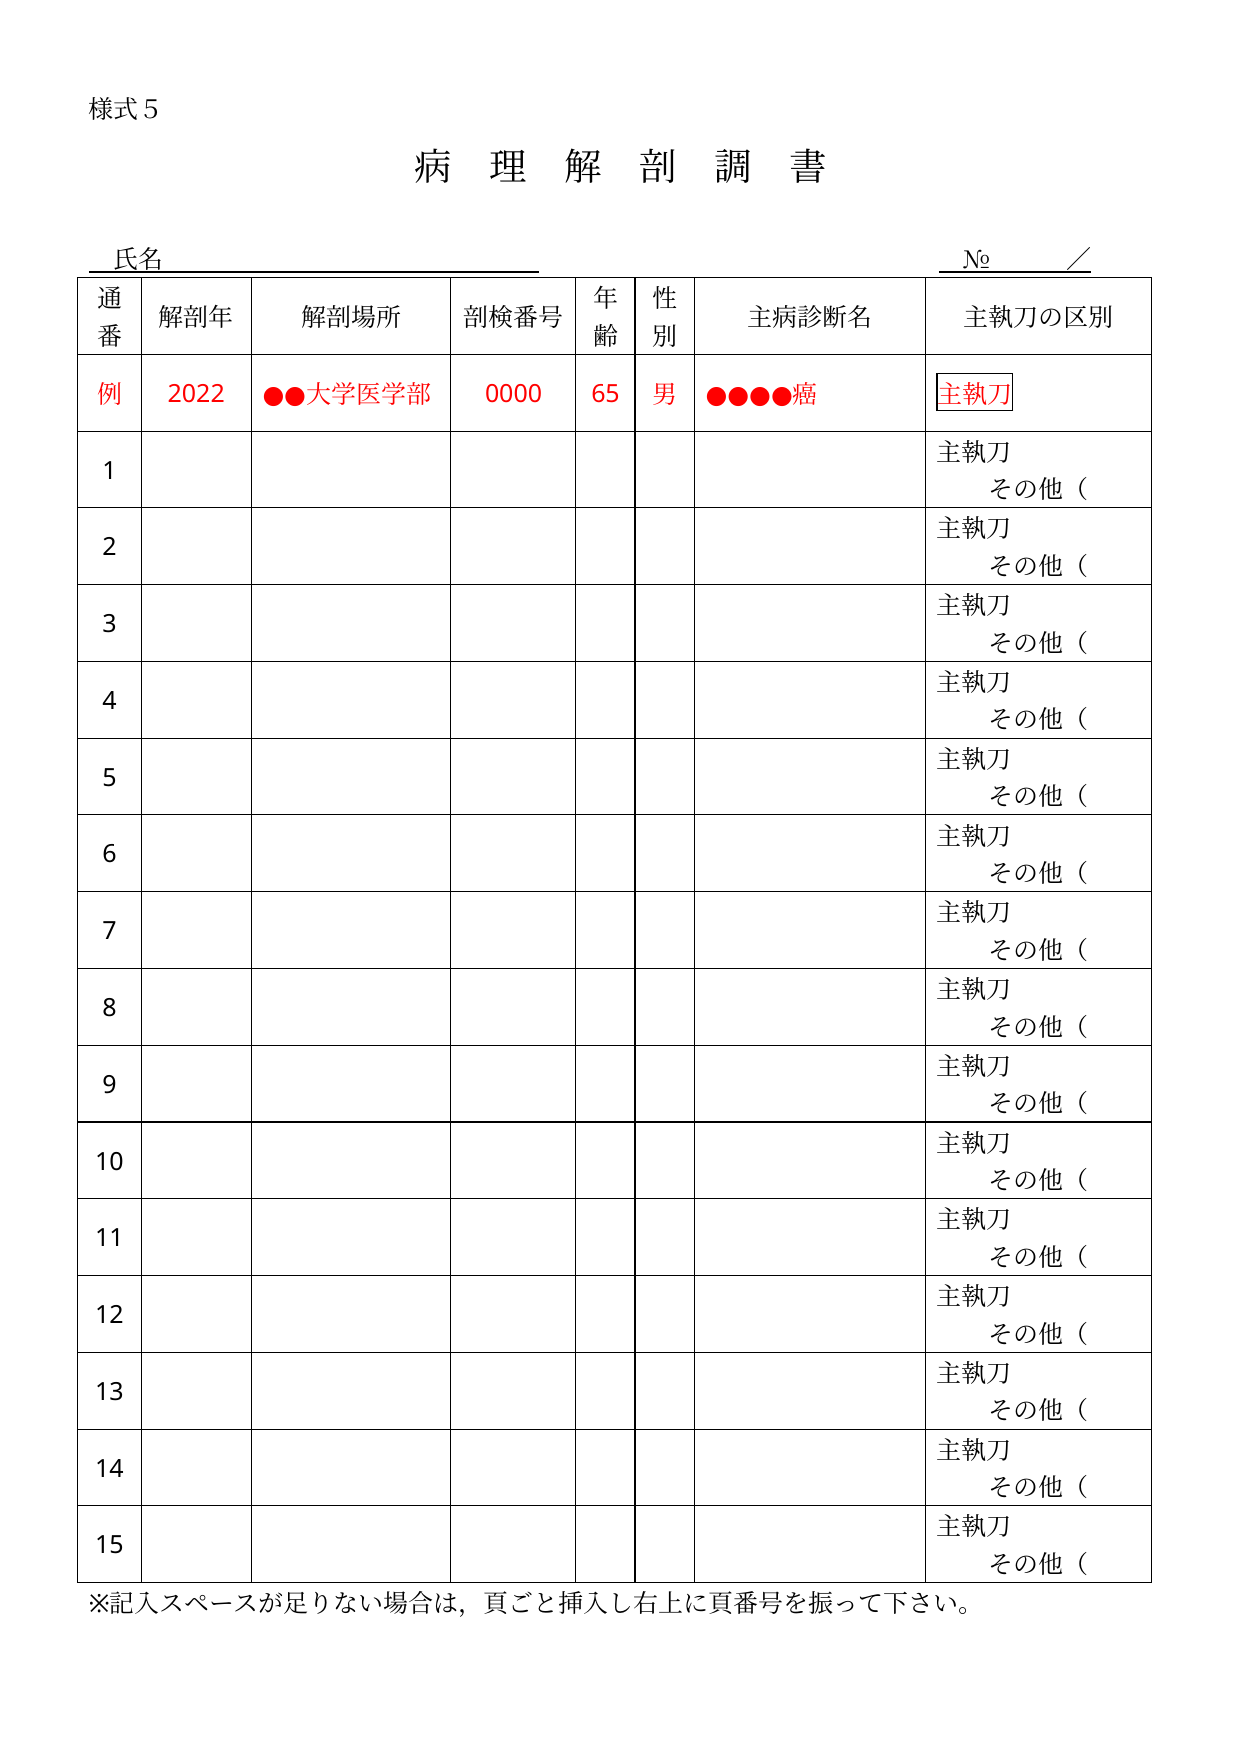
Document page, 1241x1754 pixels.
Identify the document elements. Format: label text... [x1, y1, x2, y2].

table_cell [451, 508, 575, 584]
table_cell [636, 1353, 694, 1428]
table_cell 65 [576, 355, 634, 431]
table_cell [576, 432, 634, 507]
table_cell [142, 969, 251, 1045]
table_cell [695, 969, 925, 1045]
table_cell 14 [78, 1430, 141, 1505]
table_cell 15 [78, 1506, 141, 1582]
table_cell [451, 662, 575, 738]
table_cell [576, 662, 634, 738]
table_cell [695, 739, 925, 814]
table_cell [252, 585, 450, 661]
table_cell [451, 585, 575, 661]
table_cell [695, 585, 925, 661]
table_cell [142, 432, 251, 507]
table_cell [252, 1276, 450, 1352]
table_cell 主執刀 その他（ ） [926, 662, 1151, 738]
table_cell 主執刀 その他（ ） [926, 1046, 1151, 1121]
table_cell [636, 1430, 694, 1505]
table_cell [451, 1430, 575, 1505]
table_cell 7 [78, 892, 141, 968]
table_cell 0000 [451, 355, 575, 431]
table_cell [695, 1123, 925, 1198]
table_cell [636, 432, 694, 507]
table_cell [451, 432, 575, 507]
table_cell [695, 1199, 925, 1275]
table_cell [695, 1046, 925, 1121]
table_cell [451, 815, 575, 891]
table_cell [576, 1506, 634, 1582]
table_cell [636, 1199, 694, 1275]
table_cell 主執刀 その他（ ） [926, 1199, 1151, 1275]
table_cell 2 [78, 508, 141, 584]
table_header 性別 [636, 278, 694, 354]
table_header 年齢 [576, 278, 634, 354]
table_cell [636, 1276, 694, 1352]
text 様式５ [89, 89, 1152, 127]
table_cell 4 [78, 662, 141, 738]
table_header 剖検番号 [451, 278, 575, 354]
table_cell [576, 1430, 634, 1505]
table_cell [636, 969, 694, 1045]
table_cell [451, 1199, 575, 1275]
table_cell [142, 1276, 251, 1352]
table_header 主執刀の区別 [926, 278, 1151, 354]
table_cell [636, 1506, 694, 1582]
table_cell [252, 1199, 450, 1275]
table_cell [451, 739, 575, 814]
table_cell 2022 [142, 355, 251, 431]
table_cell [252, 1046, 450, 1121]
table_cell [636, 892, 694, 968]
table_cell 主執刀 その他（ ） [926, 1276, 1151, 1352]
table_header 解剖場所 [252, 278, 450, 354]
table_cell [695, 432, 925, 507]
table_cell [252, 1353, 450, 1428]
table_cell [451, 969, 575, 1045]
table_cell [695, 1506, 925, 1582]
table_cell [451, 1353, 575, 1428]
table_cell [451, 1123, 575, 1198]
table_cell [576, 1353, 634, 1428]
table_cell [142, 1353, 251, 1428]
table_cell [695, 1430, 925, 1505]
table_cell [576, 1276, 634, 1352]
table_cell [695, 1353, 925, 1428]
table_cell [636, 508, 694, 584]
table_cell [695, 892, 925, 968]
table_cell [576, 892, 634, 968]
table_cell [636, 585, 694, 661]
table_cell [636, 815, 694, 891]
table_cell 主執刀 その他（ ） [926, 1430, 1151, 1505]
table_cell [636, 662, 694, 738]
table_header 解剖年 [142, 278, 251, 354]
table_cell [142, 662, 251, 738]
table_cell [252, 969, 450, 1045]
table_cell [576, 1199, 634, 1275]
table_cell 主執刀 その他（ ） [926, 355, 1151, 431]
table_cell 男 [636, 355, 694, 431]
table_cell [576, 1123, 634, 1198]
table_cell [252, 1123, 450, 1198]
table_cell 5 [78, 739, 141, 814]
table_cell 主執刀 その他（ ） [926, 1123, 1151, 1198]
table_header 主病診断名 [695, 278, 925, 354]
table_cell 6 [78, 815, 141, 891]
table_cell [576, 1046, 634, 1121]
table_cell [252, 1430, 450, 1505]
table_cell [451, 1046, 575, 1121]
table_cell [636, 739, 694, 814]
table_cell 主執刀 その他（ ） [926, 969, 1151, 1045]
table_cell [252, 1506, 450, 1582]
table_cell 主執刀 その他（ ） [926, 815, 1151, 891]
table_cell 3 [78, 585, 141, 661]
table_cell ●●大学医学部 [252, 355, 450, 431]
table_cell [451, 1506, 575, 1582]
table_cell 例 [78, 355, 141, 431]
table_cell 9 [78, 1046, 141, 1121]
table_cell [142, 1506, 251, 1582]
table_cell 12 [78, 1276, 141, 1352]
table_cell [451, 892, 575, 968]
table_cell [576, 815, 634, 891]
table_cell [142, 585, 251, 661]
table_cell 主執刀 その他（ ） [926, 585, 1151, 661]
table_cell [695, 1276, 925, 1352]
table_cell 主執刀 その他（ ） [926, 432, 1151, 507]
table_cell [142, 1046, 251, 1121]
table_cell ●●●●癌 [695, 355, 925, 431]
table_cell 8 [78, 969, 141, 1045]
table_cell 11 [78, 1199, 141, 1275]
table_cell 10 [78, 1123, 141, 1198]
table_cell 主執刀 その他（ ） [926, 892, 1151, 968]
table_cell [142, 815, 251, 891]
table_cell 13 [78, 1353, 141, 1428]
table_cell [451, 1276, 575, 1352]
table_cell [636, 1046, 694, 1121]
table_cell [142, 892, 251, 968]
table_cell 主執刀 その他（ ） [926, 1353, 1151, 1428]
table_cell [576, 508, 634, 584]
table_cell 主執刀 その他（ ） [926, 1506, 1151, 1582]
table_cell [252, 739, 450, 814]
table_cell [695, 815, 925, 891]
table_cell [695, 508, 925, 584]
table_cell [252, 892, 450, 968]
table_cell [576, 969, 634, 1045]
table_cell [142, 1199, 251, 1275]
table_cell [576, 585, 634, 661]
table_cell [142, 1430, 251, 1505]
table_cell [252, 432, 450, 507]
text 氏名 № ／ [89, 239, 1152, 277]
table_cell [142, 1123, 251, 1198]
table_cell [142, 508, 251, 584]
table_cell [252, 815, 450, 891]
table_cell [576, 739, 634, 814]
table_cell 主執刀 その他（ ） [926, 508, 1151, 584]
text ※記入スペースが足りない場合は，頁ごと挿入し右上に頁番号を振って下さい。 [89, 1583, 1152, 1621]
table_cell [636, 1123, 694, 1198]
table_cell [252, 508, 450, 584]
text 病 理 解 剖 調 書 [89, 127, 1152, 202]
table_cell 主執刀 その他（ ） [926, 739, 1151, 814]
table_cell 1 [78, 432, 141, 507]
table_cell [252, 662, 450, 738]
table_cell [142, 739, 251, 814]
table_header 通番 [78, 278, 141, 354]
table_cell [695, 662, 925, 738]
